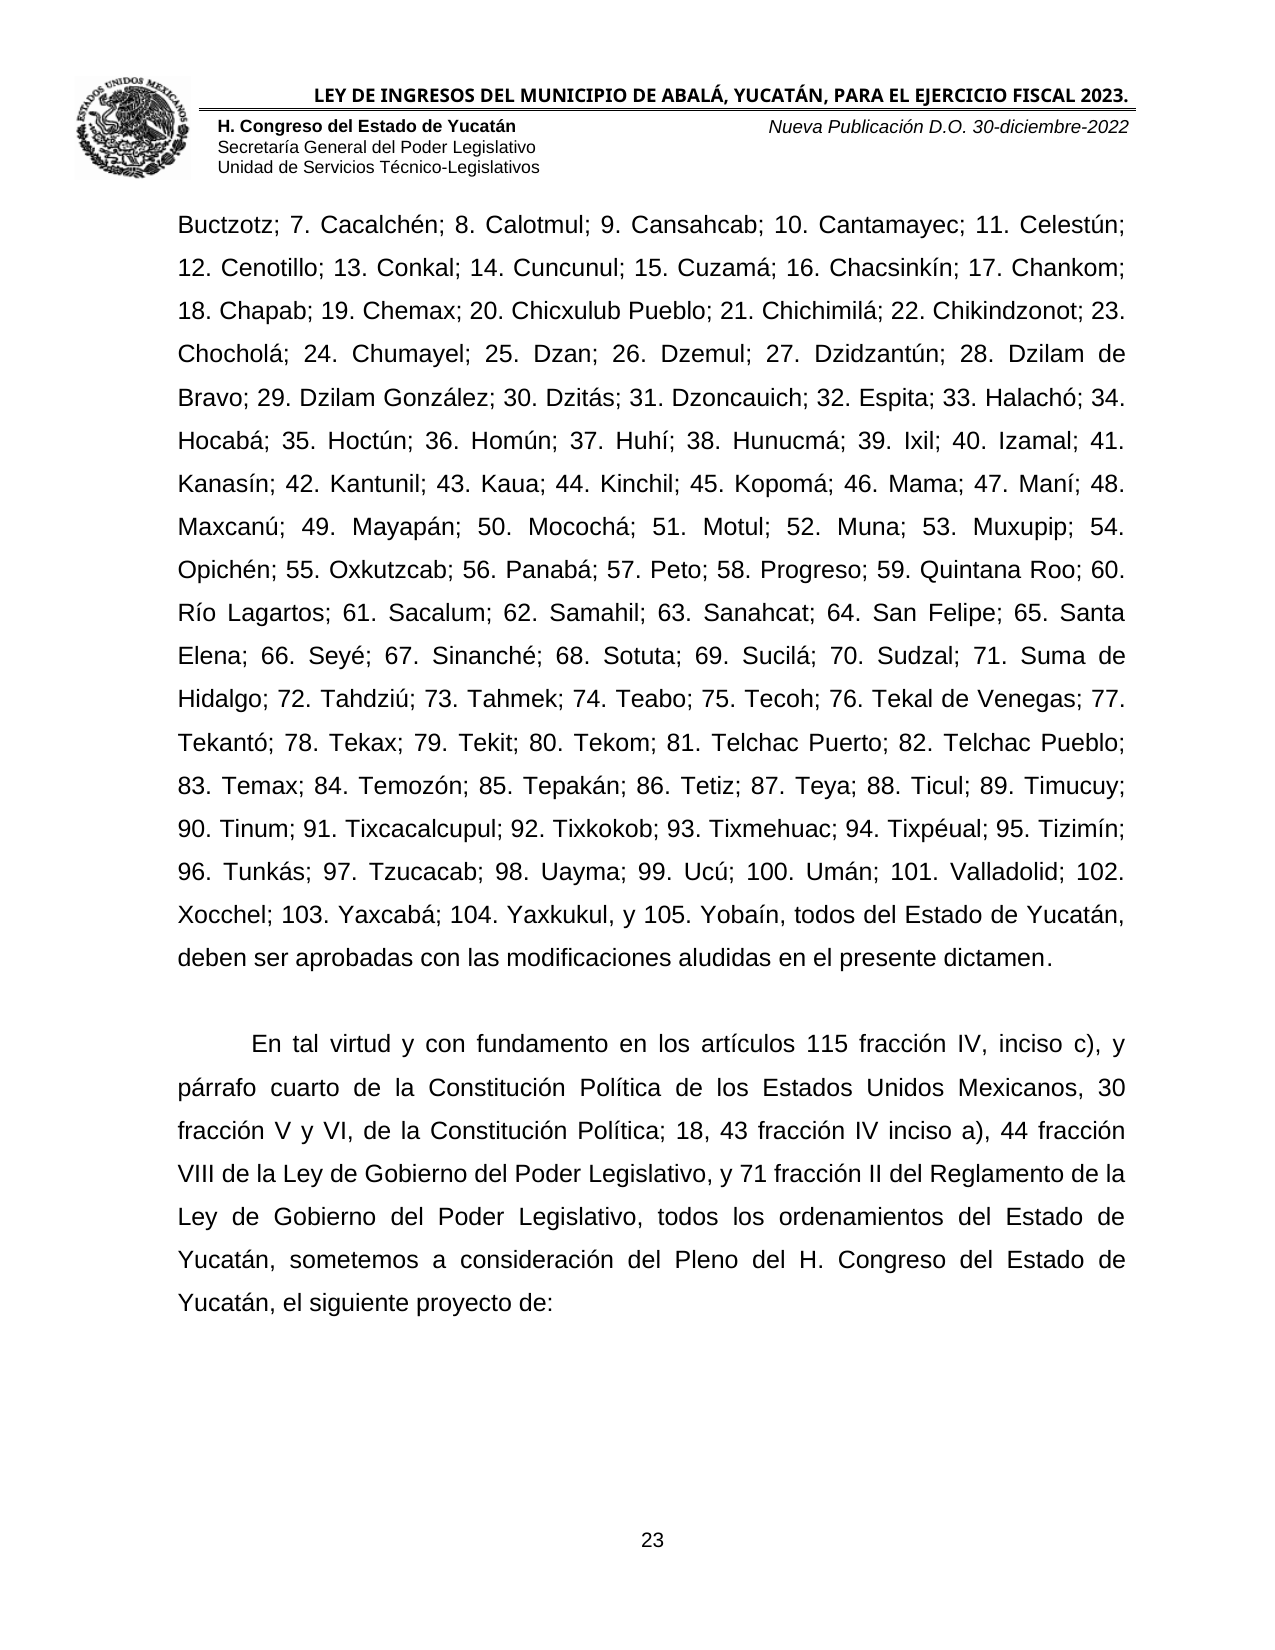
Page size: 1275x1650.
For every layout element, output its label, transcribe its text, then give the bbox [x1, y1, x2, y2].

text En tal virtud y con fundamento en los artículos 115 fracción IV, inciso c), y párrafo cuarto de de los Estados Unidos Mexicanos, 30 fracción V y VI, de ; 18, 43 fracción IV inciso a), 44 fracción VIII de la Ley de Gobierno del Poder Legislativo, y 71 fracción II del Reglamento de la Ley de Gobierno del Poder Legislativo, todos los ordenamientos del Estado de Yucatán, sometemos a consideración del Pleno del H. Congreso del Estado de Yucatán, el siguiente proyecto de: [177, 1029, 1127, 1317]
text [177, 210, 1127, 972]
